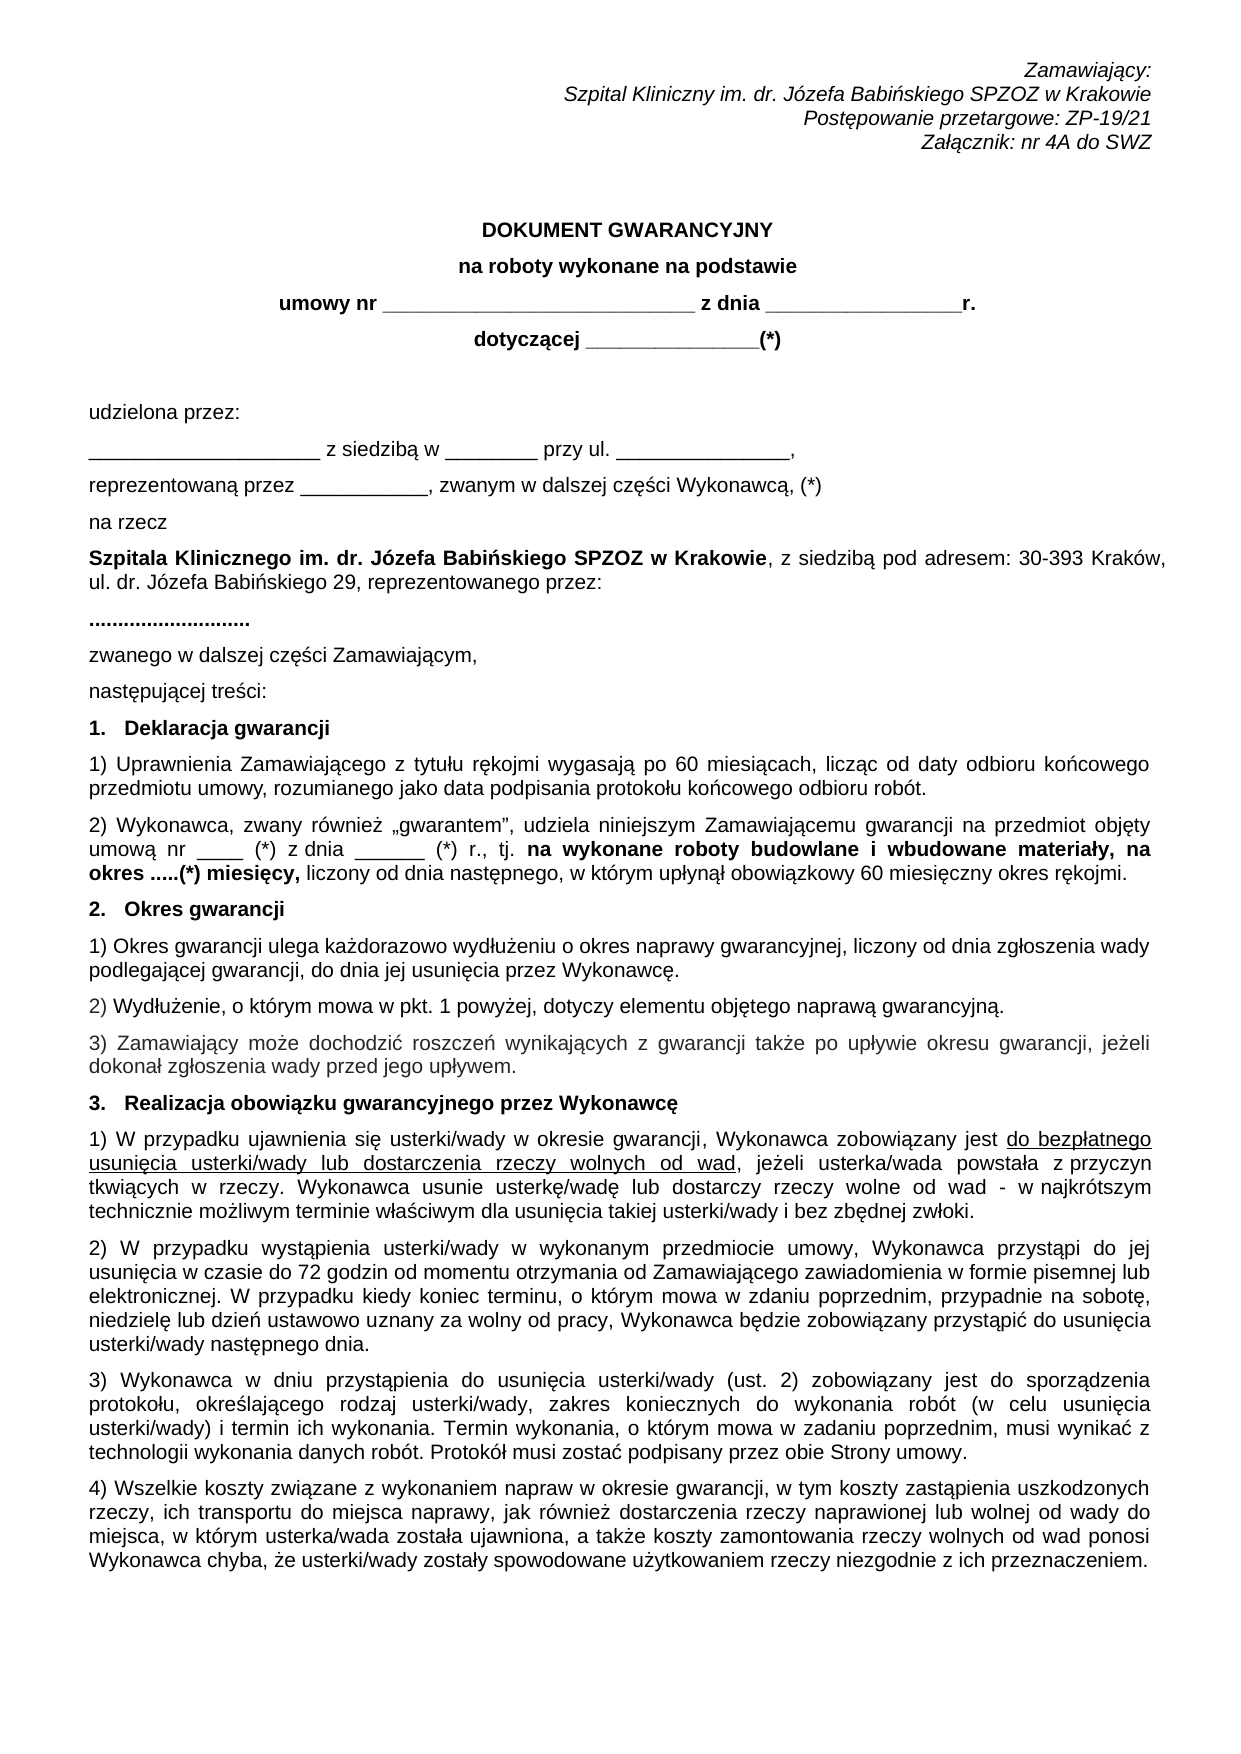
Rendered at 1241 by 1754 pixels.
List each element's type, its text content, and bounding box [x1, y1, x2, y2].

text 4) Wszelkie koszty związane z wykonaniem napraw w okresie gwarancji, w tym koszty zastąpienia uszkodzonych rzeczy, ich transportu do miejsca naprawy, jak również dostarczenia rzeczy naprawionej lub wolnej od wady do miejsca, w którym usterka/wada została ujawniona, a także koszty zamontowania rzeczy wolnych od wad ponosi Wykonawca chyba, że usterki/wady zostały spowodowane użytkowaniem rzeczy niezgodnie z ich przeznaczeniem. [89, 1476, 1152, 1572]
text Szpitala Klinicznego im. dr. Józefa Babińskiego SPZOZ w Krakowie, z siedzibą pod adresem: 30-393 Kraków, ul. dr. Józefa Babińskiego 29, reprezentowanego przez: [89, 546, 1166, 594]
text na roboty wykonane na podstawie [89, 254, 1166, 278]
text dotyczącej _______________(*) [89, 327, 1166, 351]
text 2) Wydłużenie, o którym mowa w pkt. 1 powyżej, dotyczy elementu objętego naprawą gwarancyjną. [89, 994, 1152, 1018]
list Okres gwarancji [89, 897, 1152, 921]
text 1) W przypadku ujawnienia się usterki/wady w okresie gwarancji, Wykonawca zobowiązany jest do bezpłatnego usunięcia usterki/wady lub dostarczenia rzeczy wolnych od wad, jeżeli usterka/wada powstała z przyczyn tkwiących w rzeczy. Wykonawca usunie usterkę/wadę lub dostarczy rzeczy wolne od wad - w najkrótszym technicznie możliwym terminie właściwym dla usunięcia takiej usterki/wady i bez zbędnej zwłoki. [89, 1127, 1152, 1223]
text ............................ [89, 606, 1166, 630]
text udzielona przez: [89, 400, 1166, 424]
text ____________________ z siedzibą w ________ przy ul. _______________, [89, 437, 1166, 461]
text DOKUMENT GWARANCYJNY [89, 218, 1166, 242]
text 3) Wykonawca w dniu przystąpienia do usunięcia usterki/wady (ust. 2) zobowiązany jest do sporządzenia protokołu, określającego rodzaj usterki/wady, zakres koniecznych do wykonania robót (w celu usunięcia usterki/wady) i termin ich wykonania. Termin wykonania, o którym mowa w zadaniu poprzednim, musi wynikać z technologii wykonania danych robót. Protokół musi zostać podpisany przez obie Strony umowy. [89, 1368, 1152, 1464]
list Deklaracja gwarancji [89, 716, 1152, 740]
text 2) W przypadku wystąpienia usterki/wady w wykonanym przedmiocie umowy, Wykonawca przystąpi do jej usunięcia w czasie do 72 godzin od momentu otrzymania od Zamawiającego zawiadomienia w formie pisemnej lub elektronicznej. W przypadku kiedy koniec terminu, o którym mowa w zdaniu poprzednim, przypadnie na sobotę, niedzielę lub dzień ustawowo uznany za wolny od pracy, Wykonawca będzie zobowiązany przystąpić do usunięcia usterki/wady następnego dnia. [89, 1236, 1152, 1355]
text następującej treści: [89, 679, 1166, 703]
text 2) Wykonawca, zwany również „gwarantem”, udziela niniejszym Zamawiającemu gwarancji na przedmiot objęty umową nr ____ (*) z dnia ______ (*) r., tj. na wykonane roboty budowlane i wbudowane materiały, na okres .....(*) miesięcy, liczony od dnia następnego, w którym upłynął obowiązkowy 60 miesięczny okres rękojmi. [89, 813, 1152, 884]
text 3) Zamawiający może dochodzić roszczeń wynikających z gwarancji także po upływie okresu gwarancji, jeżeli dokonał zgłoszenia wady przed jego upływem. [89, 1030, 1152, 1078]
text reprezentowaną przez ___________, zwanym w dalszej części Wykonawcą, (*) [89, 473, 1166, 497]
text 1) Uprawnienia Zamawiającego z tytułu rękojmi wygasają po 60 miesiącach, licząc od daty odbioru końcowego przedmiotu umowy, rozumianego jako data podpisania protokołu końcowego odbioru robót. [89, 752, 1152, 800]
list Realizacja obowiązku gwarancyjnego przez Wykonawcę [89, 1091, 1152, 1115]
text zwanego w dalszej części Zamawiającym, [89, 643, 1166, 667]
text na rzecz [89, 509, 1166, 533]
text umowy nr ___________________________ z dnia _________________r. [89, 291, 1166, 315]
text 1) Okres gwarancji ulega każdorazowo wydłużeniu o okres naprawy gwarancyjnej, liczony od dnia zgłoszenia wady podlegającej gwarancji, do dnia jej usunięcia przez Wykonawcę. [89, 933, 1152, 981]
